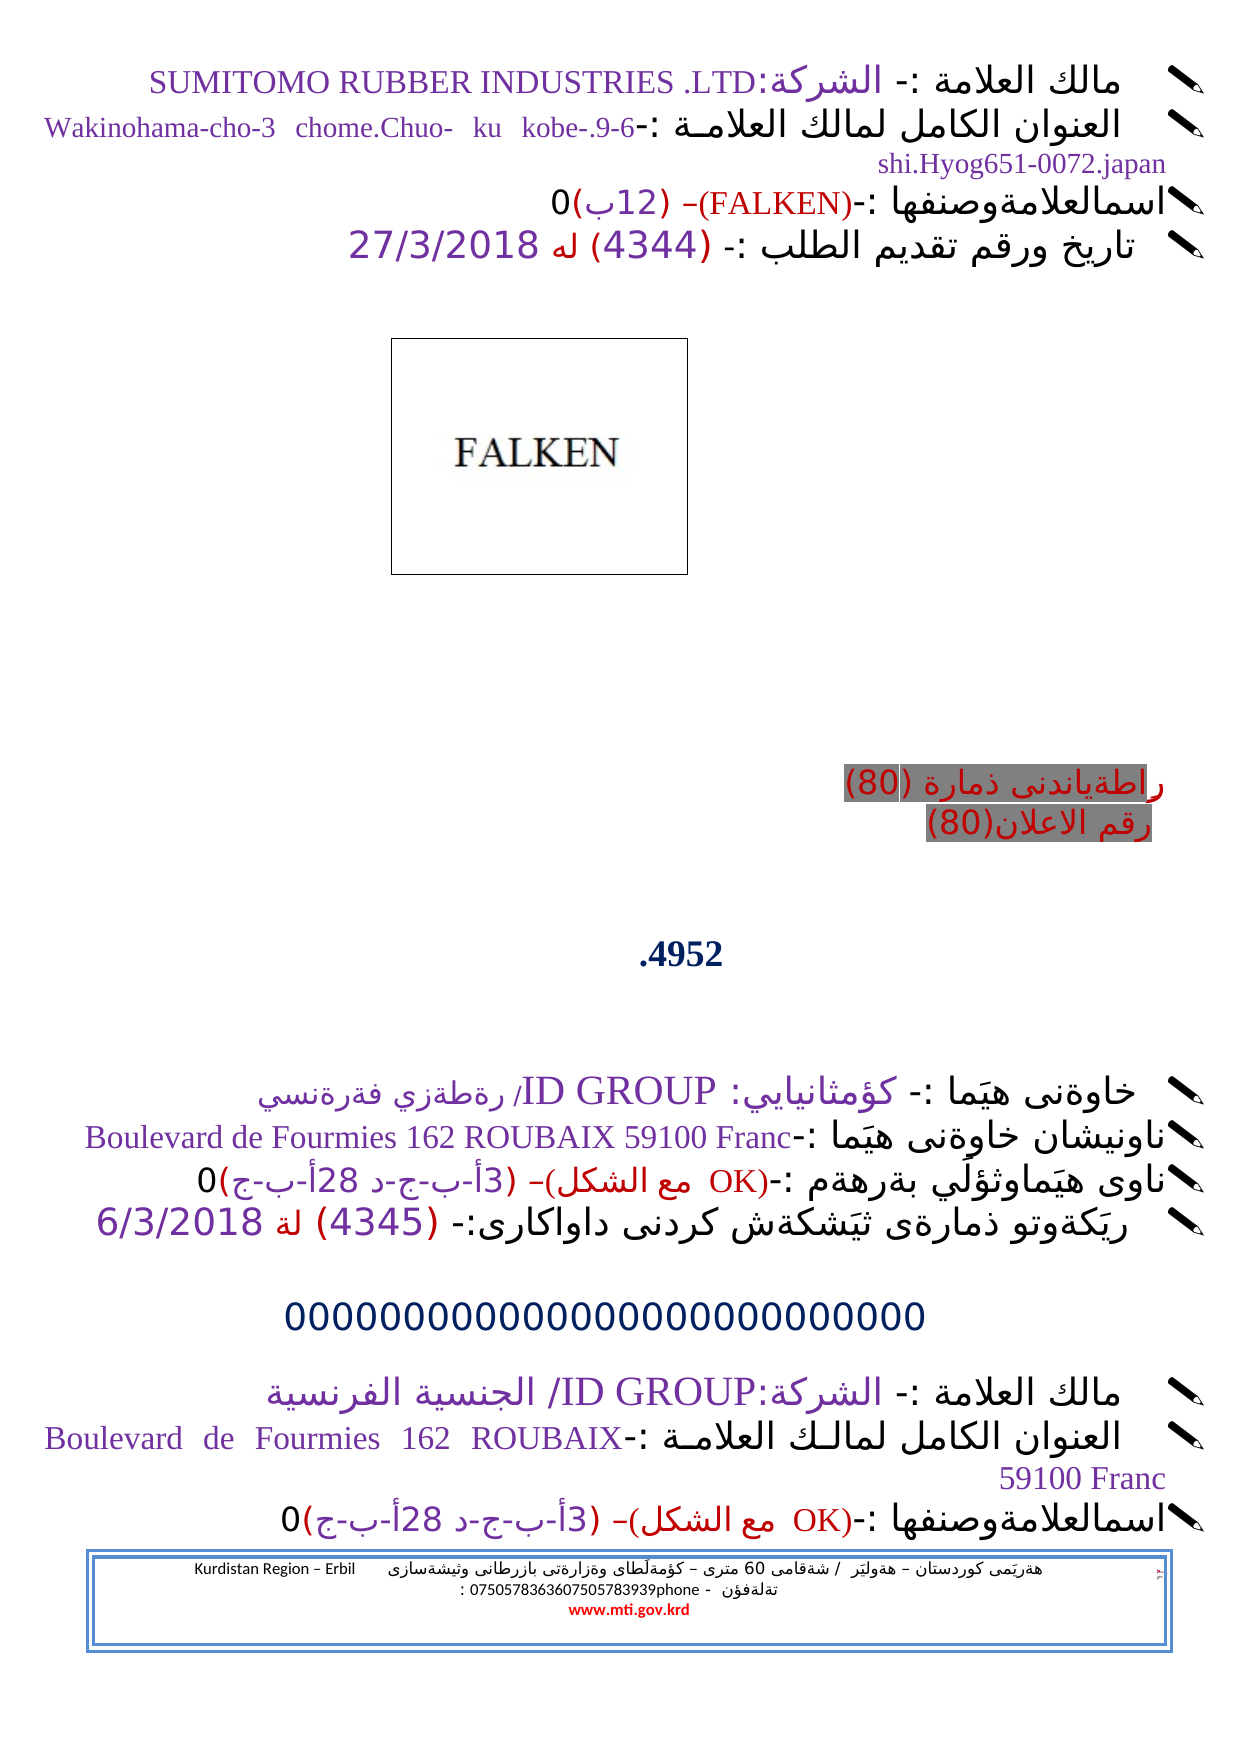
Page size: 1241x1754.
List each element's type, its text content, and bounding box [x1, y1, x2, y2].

list ناونيشان خاوةنى هيَما :-Boulevard de Fourmies 162 ROUBAIX 59100 Franc [44, 1114, 1166, 1157]
list تاريخ ورقم تقديم الطلب :- (4344) له 27/3/2018 [44, 223, 1166, 267]
list العنوان الكامل لمالك العلامة :-6-9.Wakinohama-cho-3 chome.Chuo- ku kobe-shi.Hyog651-0072.japan [44, 103, 1166, 180]
list اسمالعلامةوصنفها :-(OK مع الشكل)– (3أ-ب-ج-د 28أ-ب-ج)0 [44, 1497, 1166, 1540]
list العنوان الكامل لمالك العلامة :-Boulevard de Fourmies 162 ROUBAIX 59100 Franc [44, 1414, 1166, 1497]
text رِاطةياندنى ذمارة (80) [44, 760, 1211, 803]
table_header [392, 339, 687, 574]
picture [433, 410, 646, 503]
text 000000000000000000000000000 [44, 1296, 1166, 1339]
list مالك العلامة :- الشركة:SUMITOMO RUBBER INDUSTRIES .LTD [44, 59, 1166, 103]
list ريَكةوتو ذمارةى ثيَشكةش كردنى داواكارى:- (4345) لة 6/3/2018 [44, 1201, 1166, 1245]
list اسمالعلامةوصنفها :-(FALKEN)– (12ب)0 [44, 180, 1166, 223]
text رقم الاعلان(80) [44, 803, 1152, 842]
list خاوةنى هيَما :- كؤمثانيايي: ID GROUP/ رةطةزي فةرةنسي [44, 1066, 1166, 1114]
picture [1157, 1561, 1164, 1583]
list مالك العلامة :- الشركة:ID GROUP/ الجنسية الفرنسية [44, 1367, 1166, 1414]
list ناوى هيَماوثؤلَي بةرهةم :-(OK مع الشكل)– (3أ-ب-ج-د 28أ-ب-ج)0 [44, 1157, 1166, 1201]
